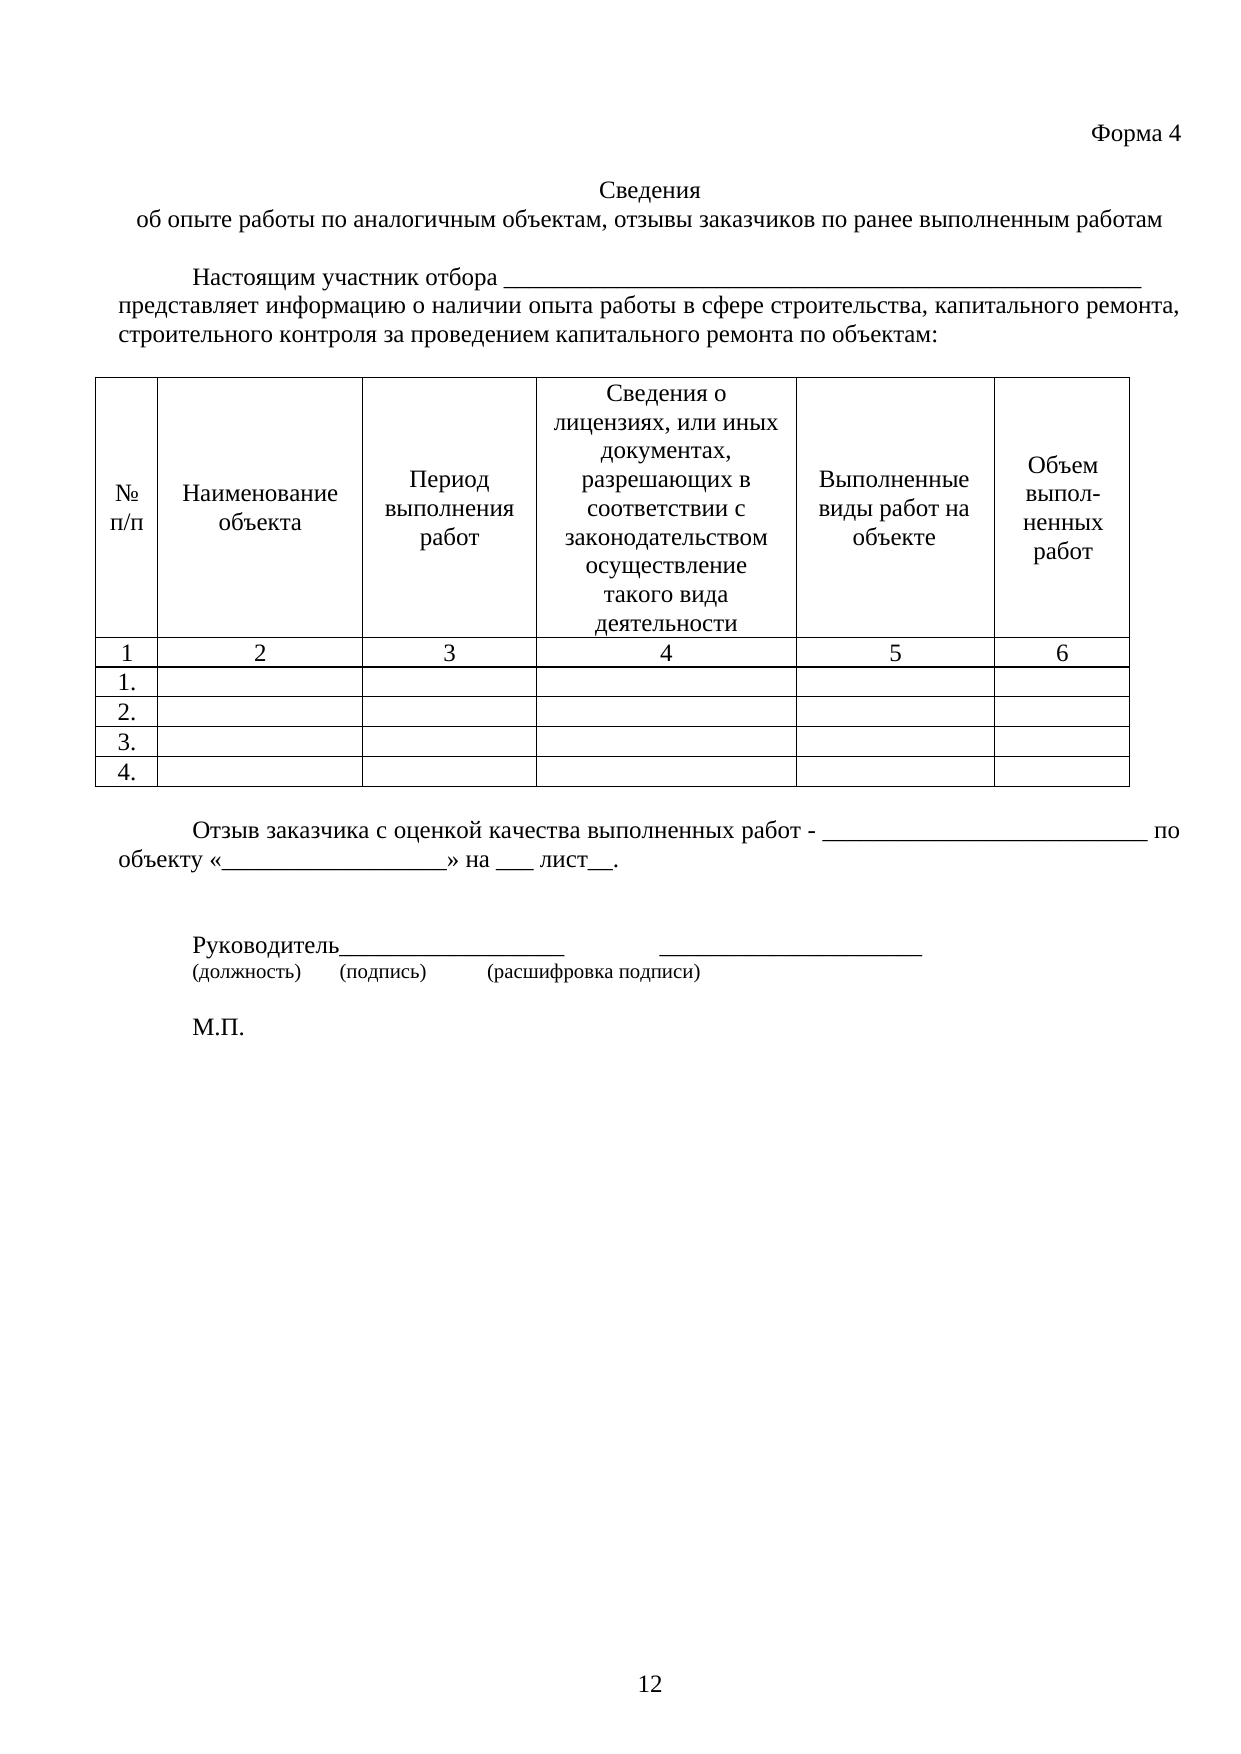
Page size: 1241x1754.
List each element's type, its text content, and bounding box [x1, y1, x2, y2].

text об опыте работы по аналогичным объектам, отзывы заказчиков по ранее выполненным работам [118, 204, 1181, 233]
table_cell [537, 697, 796, 726]
table_cell [158, 727, 362, 756]
table_cell [995, 727, 1129, 756]
table_cell [158, 697, 362, 726]
text М.П. [118, 1012, 1181, 1041]
text (должность) (подпись) (расшифровка подписи) [118, 959, 1181, 983]
text Настоящим участник отбора ___________________________________________________ [118, 262, 1181, 291]
table_cell [797, 757, 994, 786]
text Сведения [118, 176, 1181, 204]
table_cell [995, 757, 1129, 786]
table_cell 2 [158, 638, 362, 666]
text представляет информацию о наличии опыта работы в сфере строительства, капитального ремонта, строительного контроля за проведением капитального ремонта по объектам: [118, 291, 1181, 348]
table_cell 1. [96, 668, 157, 696]
table_header Объем выпол-ненных работ [995, 378, 1129, 637]
text Форма 4 [118, 118, 1181, 147]
table_header Наименование объекта [158, 378, 362, 637]
text Руководитель__________________ _____________________ [118, 930, 1181, 959]
table_cell [537, 668, 796, 696]
table_cell [363, 697, 536, 726]
table_cell 2. [96, 697, 157, 726]
table_cell [797, 727, 994, 756]
table_cell [797, 668, 994, 696]
text Отзыв заказчика с оценкой качества выполненных работ - __________________________ по объекту «__________________» на ___ лист__. [118, 815, 1181, 873]
table_cell [363, 727, 536, 756]
table_cell 6 [995, 638, 1129, 666]
table_cell [537, 757, 796, 786]
table_cell 4 [537, 638, 796, 666]
table_header № п/п [96, 378, 157, 637]
table_header Период выполнения работ [363, 378, 536, 637]
table_cell [995, 697, 1129, 726]
table_cell [537, 727, 796, 756]
table_cell [797, 697, 994, 726]
table_cell 1 [96, 638, 157, 666]
table_header Выполненные виды работ на объекте [797, 378, 994, 637]
table_cell 4. [96, 757, 157, 786]
table_cell 5 [797, 638, 994, 666]
table_cell [363, 757, 536, 786]
table_cell [363, 668, 536, 696]
table_header Сведения о лицензиях, или иных документах, разрешающих в соответствии с законодательством осуществление такого вида деятельности [537, 378, 796, 637]
table_cell 3. [96, 727, 157, 756]
table_cell 3 [363, 638, 536, 666]
table_cell [158, 757, 362, 786]
table_cell [158, 668, 362, 696]
table_cell [995, 668, 1129, 696]
